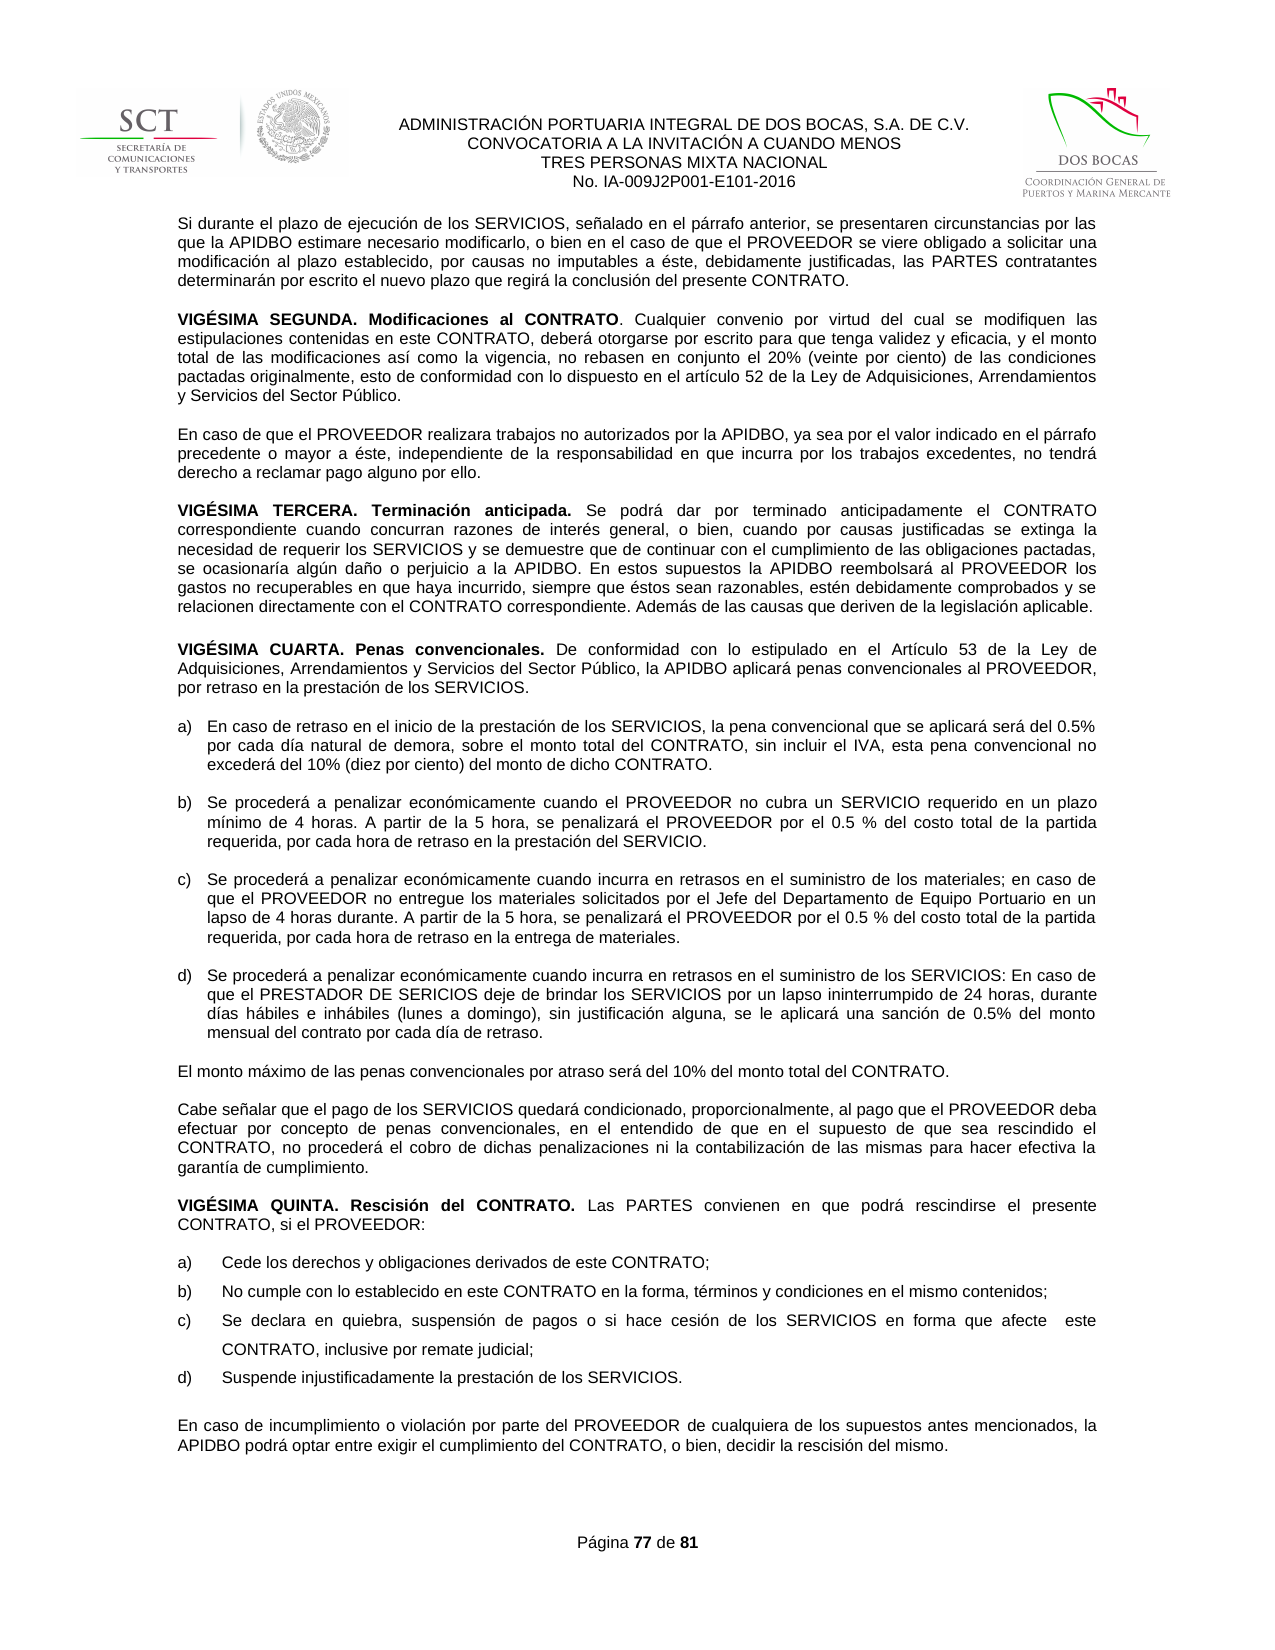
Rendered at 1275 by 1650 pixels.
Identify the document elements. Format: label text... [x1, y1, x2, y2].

list Se declara en quiebra, suspensión de pagos o si hace cesión de los SERVICIOS en forma que afecte este CONTRATO, inclusive por remate judicial; [177, 1311, 1098, 1359]
picture [1022, 88, 1171, 199]
list En caso de retraso en el inicio de la prestación de los SERVICIOS, la pena convencional que se aplicará será del 0.5% por cada día natural de demora, sobre el monto total del CONTRATO, sin incluir el IVA, esta pena convencional no excederá del 10% (diez por ciento) del monto de dicho CONTRATO. [177, 717, 1098, 774]
list El monto máximo de las penas convencionales por atraso será del 10% del monto total del CONTRATO. [177, 1062, 1098, 1081]
text VIGÉSIMA CUARTA. Penas convencionales. De conformidad con lo estipulado en el Artículo 53 de la Ley de Adquisiciones, Arrendamientos y Servicios del Sector Público, la APIDBO aplicará penas convencionales al PROVEEDOR, por retraso en la prestación de los SERVICIOS. [177, 640, 1098, 697]
text VIGÉSIMA TERCERA. Terminación anticipada. Se podrá dar por terminado anticipadamente el CONTRATO correspondiente cuando concurran razones de interés general, o bien, cuando por causas justificadas se extinga la necesidad de requerir los SERVICIOS y se demuestre que de continuar con el cumplimiento de las obligaciones pactadas, se ocasionaría algún daño o perjuicio a la APIDBO. En estos supuestos la APIDBO reembolsará al PROVEEDOR los gastos no recuperables en que haya incurrido, siempre que éstos sean razonables, estén debidamente comprobados y se relacionen directamente con el CONTRATO correspondiente. Además de las causas que deriven de la legislación aplicable. [177, 501, 1098, 616]
text En caso de incumplimiento o violación por parte del PROVEEDOR de cualquiera de los supuestos antes mencionados, la APIDBO podrá optar entre exigir el cumplimiento del CONTRATO, o bien, decidir la rescisión del mismo. [177, 1416, 1098, 1454]
list Cede los derechos y obligaciones derivados de este CONTRATO; [177, 1253, 1098, 1272]
text VIGÉSIMA QUINTA. Rescisión del CONTRATO. Las PARTES convienen en que podrá rescindirse el presente CONTRATO, si el PROVEEDOR: [177, 1196, 1098, 1234]
list Se procederá a penalizar económicamente cuando incurra en retrasos en el suministro de los SERVICIOS: En caso de que el PRESTADOR DE SERICIOS deje de brindar los SERVICIOS por un lapso ininterrumpido de 24 horas, durante días hábiles e inhábiles (lunes a domingo), sin justificación alguna, se le aplicará una sanción de 0.5% del monto mensual del contrato por cada día de retraso. [177, 966, 1098, 1042]
list Se procederá a penalizar económicamente cuando el PROVEEDOR no cubra un SERVICIO requerido en un plazo mínimo de 4 horas. A partir de la 5 hora, se penalizará el PROVEEDOR por el 0.5 % del costo total de la partida requerida, por cada hora de retraso en la prestación del SERVICIO. [177, 793, 1098, 851]
text En caso de que el PROVEEDOR realizara trabajos no autorizados por la APIDBO, ya sea por el valor indicado en el párrafo precedente o mayor a éste, independiente de la responsabilidad en que incurra por los trabajos excedentes, no tendrá derecho a reclamar pago alguno por ello. [177, 424, 1098, 482]
list No cumple con lo establecido en este CONTRATO en la forma, términos y condiciones en el mismo contenidos; [177, 1282, 1098, 1301]
text Si durante el plazo de ejecución de los SERVICIOS, señalado en el párrafo anterior, se presentaren circunstancias por las que la APIDBO estimare necesario modificarlo, o bien en el caso de que el PROVEEDOR se viere obligado a solicitar una modificación al plazo establecido, por causas no imputables a éste, debidamente justificadas, las PARTES contratantes determinarán por escrito el nuevo plazo que regirá la conclusión del presente CONTRATO. [177, 213, 1098, 290]
list Suspende injustificadamente la prestación de los SERVICIOS. [177, 1368, 1098, 1387]
picture [76, 88, 350, 177]
list Se procederá a penalizar económicamente cuando incurra en retrasos en el suministro de los materiales; en caso de que el PROVEEDOR no entregue los materiales solicitados por el Jefe del Departamento de Equipo Portuario en un lapso de 4 horas durante. A partir de la 5 hora, se penalizará el PROVEEDOR por el 0.5 % del costo total de la partida requerida, por cada hora de retraso en la entrega de materiales. [177, 870, 1098, 947]
text VIGÉSIMA SEGUNDA. Modificaciones al CONTRATO. Cualquier convenio por virtud del cual se modifiquen las estipulaciones contenidas en este CONTRATO, deberá otorgarse por escrito para que tenga validez y eficacia, y el monto total de las modificaciones así como la vigencia, no rebasen en conjunto el 20% (veinte por ciento) de las condiciones pactadas originalmente, esto de conformidad con lo dispuesto en el artículo 52 de la Ley de Adquisiciones, Arrendamientos y Servicios del Sector Público. [177, 309, 1098, 405]
list Cabe señalar que el pago de los SERVICIOS quedará condicionado, proporcionalmente, al pago que el PROVEEDOR deba efectuar por concepto de penas convencionales, en el entendido de que en el supuesto de que sea rescindido el CONTRATO, no procederá el cobro de dichas penalizaciones ni la contabilización de las mismas para hacer efectiva la garantía de cumplimiento. [177, 1100, 1098, 1177]
